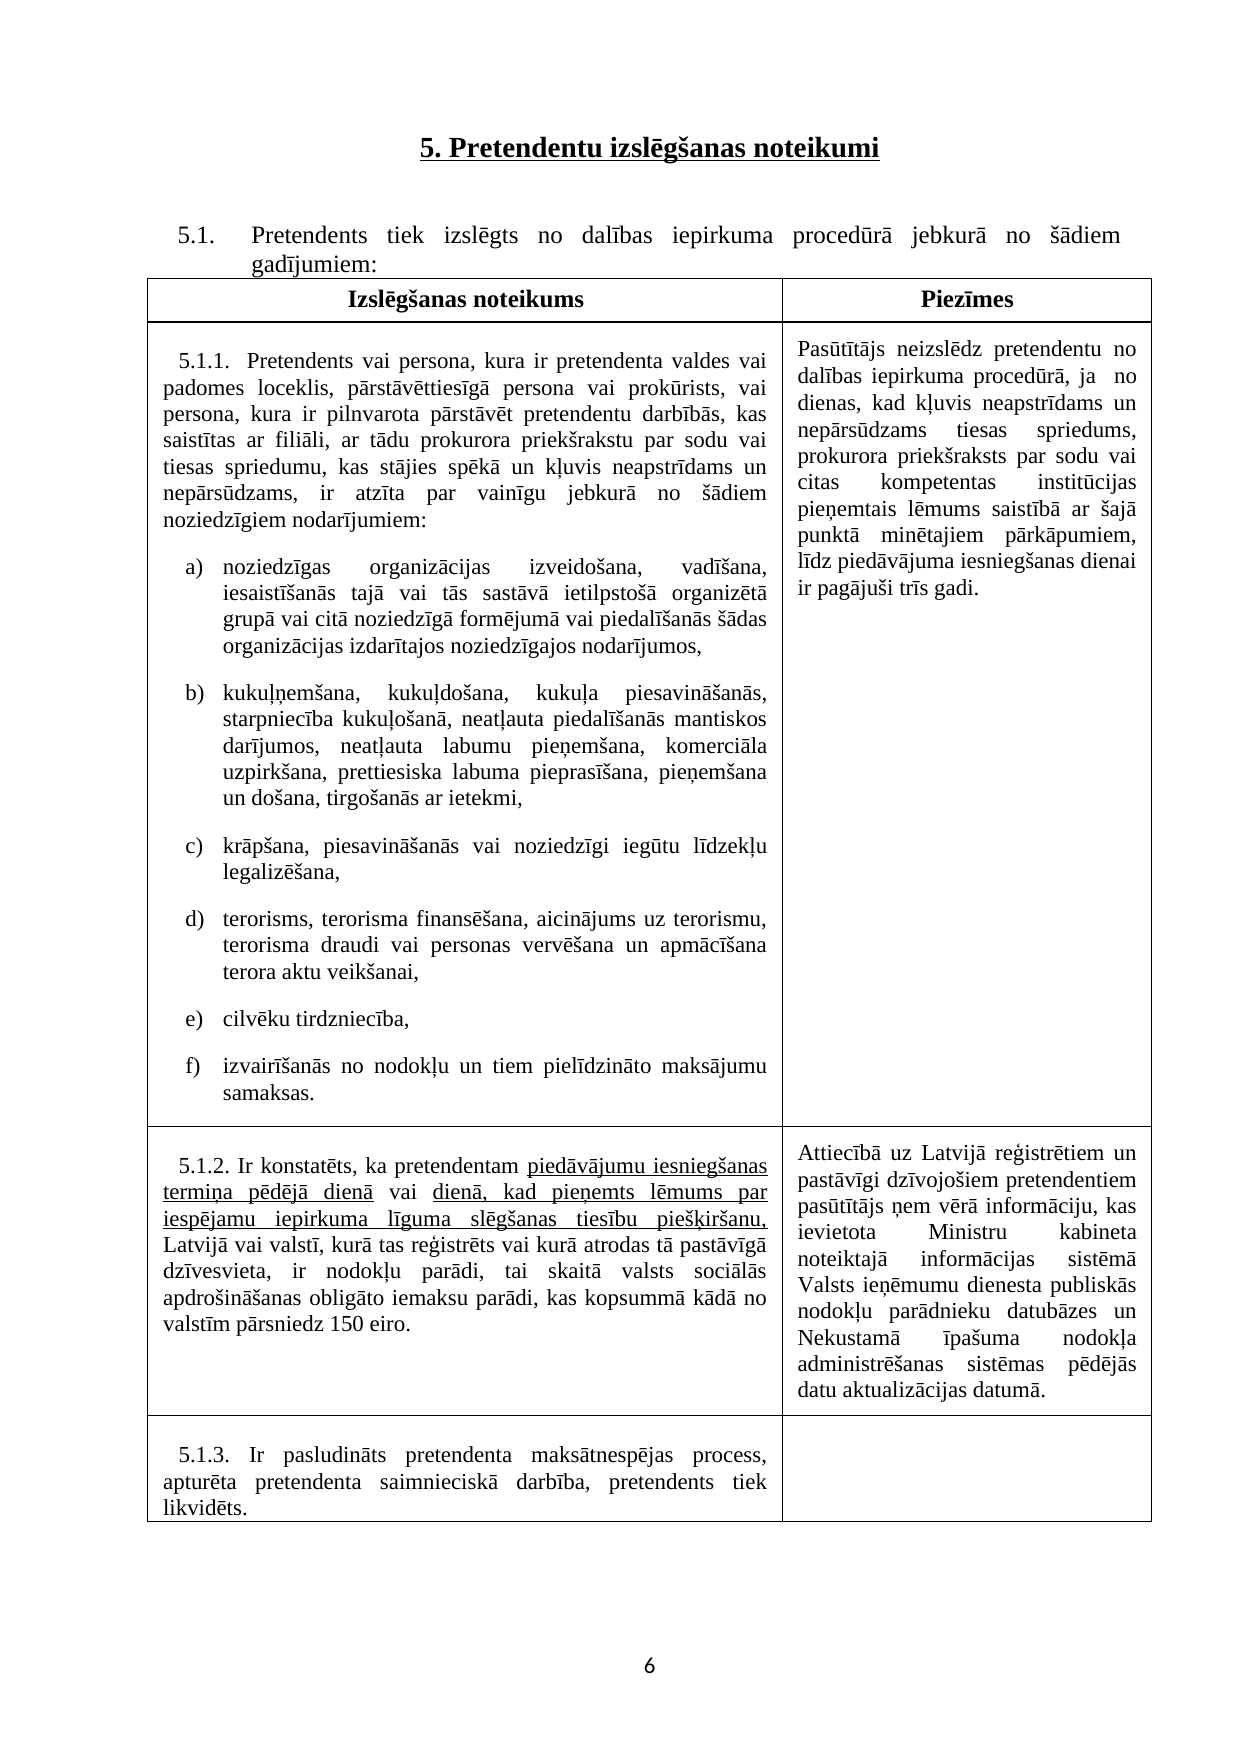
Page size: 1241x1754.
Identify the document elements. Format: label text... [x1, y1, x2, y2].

table_cell 5.1.3. Ir pasludināts pretendenta maksātnespējas process, apturēta pretendenta saimnieciskā darbība, pretendents tiek likvidēts. [148, 1416, 782, 1521]
text 5. Pretendentu izslēgšanas noteikumi [177, 131, 1122, 164]
table_cell Pasūtītājs neizslēdz pretendentu no dalības iepirkuma procedūrā, ja no dienas, kad kļuvis neapstrīdams un nepārsūdzams tiesas spriedums, prokurora priekšraksts par sodu vai citas kompetentas institūcijas pieņemtais lēmums saistībā ar šajā punktā minētajiem pārkāpumiem, līdz piedāvājuma iesniegšanas dienai ir pagājuši trīs gadi. [783, 323, 1151, 1126]
table_header Piezīmes [783, 279, 1151, 321]
table_cell [783, 1416, 1151, 1521]
list Pretendents tiek izslēgts no dalības iepirkuma procedūrā jebkurā no šādiem gadījumiem: [177, 220, 1122, 278]
table_cell Attiecībā uz Latvijā reģistrētiem un pastāvīgi dzīvojošiem pretendentiem pasūtītājs ņem vērā informāciju, kas ievietota Ministru kabineta noteiktajā informācijas sistēmā Valsts ieņēmumu dienesta publiskās nodokļu parādnieku datubāzes un Nekustamā īpašuma nodokļa administrēšanas sistēmas pēdējās datu aktualizācijas datumā. [783, 1127, 1151, 1415]
table_cell 5.1.2. Ir konstatēts, ka pretendentam piedāvājumu iesniegšanas termiņa pēdējā dienā vai dienā, kad pieņemts lēmums par iespējamu iepirkuma līguma slēgšanas tiesību piešķiršanu, Latvijā vai valstī, kurā tas reģistrēts vai kurā atrodas tā pastāvīgā dzīvesvieta, ir nodokļu parādi, tai skaitā valsts sociālās apdrošināšanas obligāto iemaksu parādi, kas kopsummā kādā no valstīm pārsniedz 150 eiro. [148, 1127, 782, 1415]
table_cell 5.1.1. Pretendents vai persona, kura ir pretendenta valdes vai padomes loceklis, pārstāvēttiesīgā persona vai prokūrists, vai persona, kura ir pilnvarota pārstāvēt pretendentu darbībās, kas saistītas ar filiāli, ar tādu prokurora priekšrakstu par sodu vai tiesas spriedumu, kas stājies spēkā un kļuvis neapstrīdams un nepārsūdzams, ir atzīta par vainīgu jebkurā no šādiem noziedzīgiem nodarījumiem: noziedzīgas organizācijas izveidošana, vadīšana, iesaistīšanās tajā vai tās sastāvā ietilpstošā organizētā grupā vai citā noziedzīgā formējumā vai piedalīšanās šādas organizācijas izdarītajos noziedzīgajos nodarījumos, kukuļņemšana, kukuļdošana, kukuļa piesavināšanās, starpniecība kukuļošanā, neatļauta piedalīšanās mantiskos darījumos, neatļauta labumu pieņemšana, komerciāla uzpirkšana, prettiesiska labuma pieprasīšana, pieņemšana un došana, tirgošanās ar ietekmi, krāpšana, piesavināšanās vai noziedzīgi iegūtu līdzekļu legalizēšana, terorisms, terorisma finansēšana, aicinājums uz terorismu, terorisma draudi vai personas vervēšana un apmācīšana terora aktu veikšanai, cilvēku tirdzniecība, izvairīšanās no nodokļu un tiem pielīdzināto maksājumu samaksas. [148, 323, 782, 1126]
table_header Izslēgšanas noteikums [148, 279, 782, 321]
